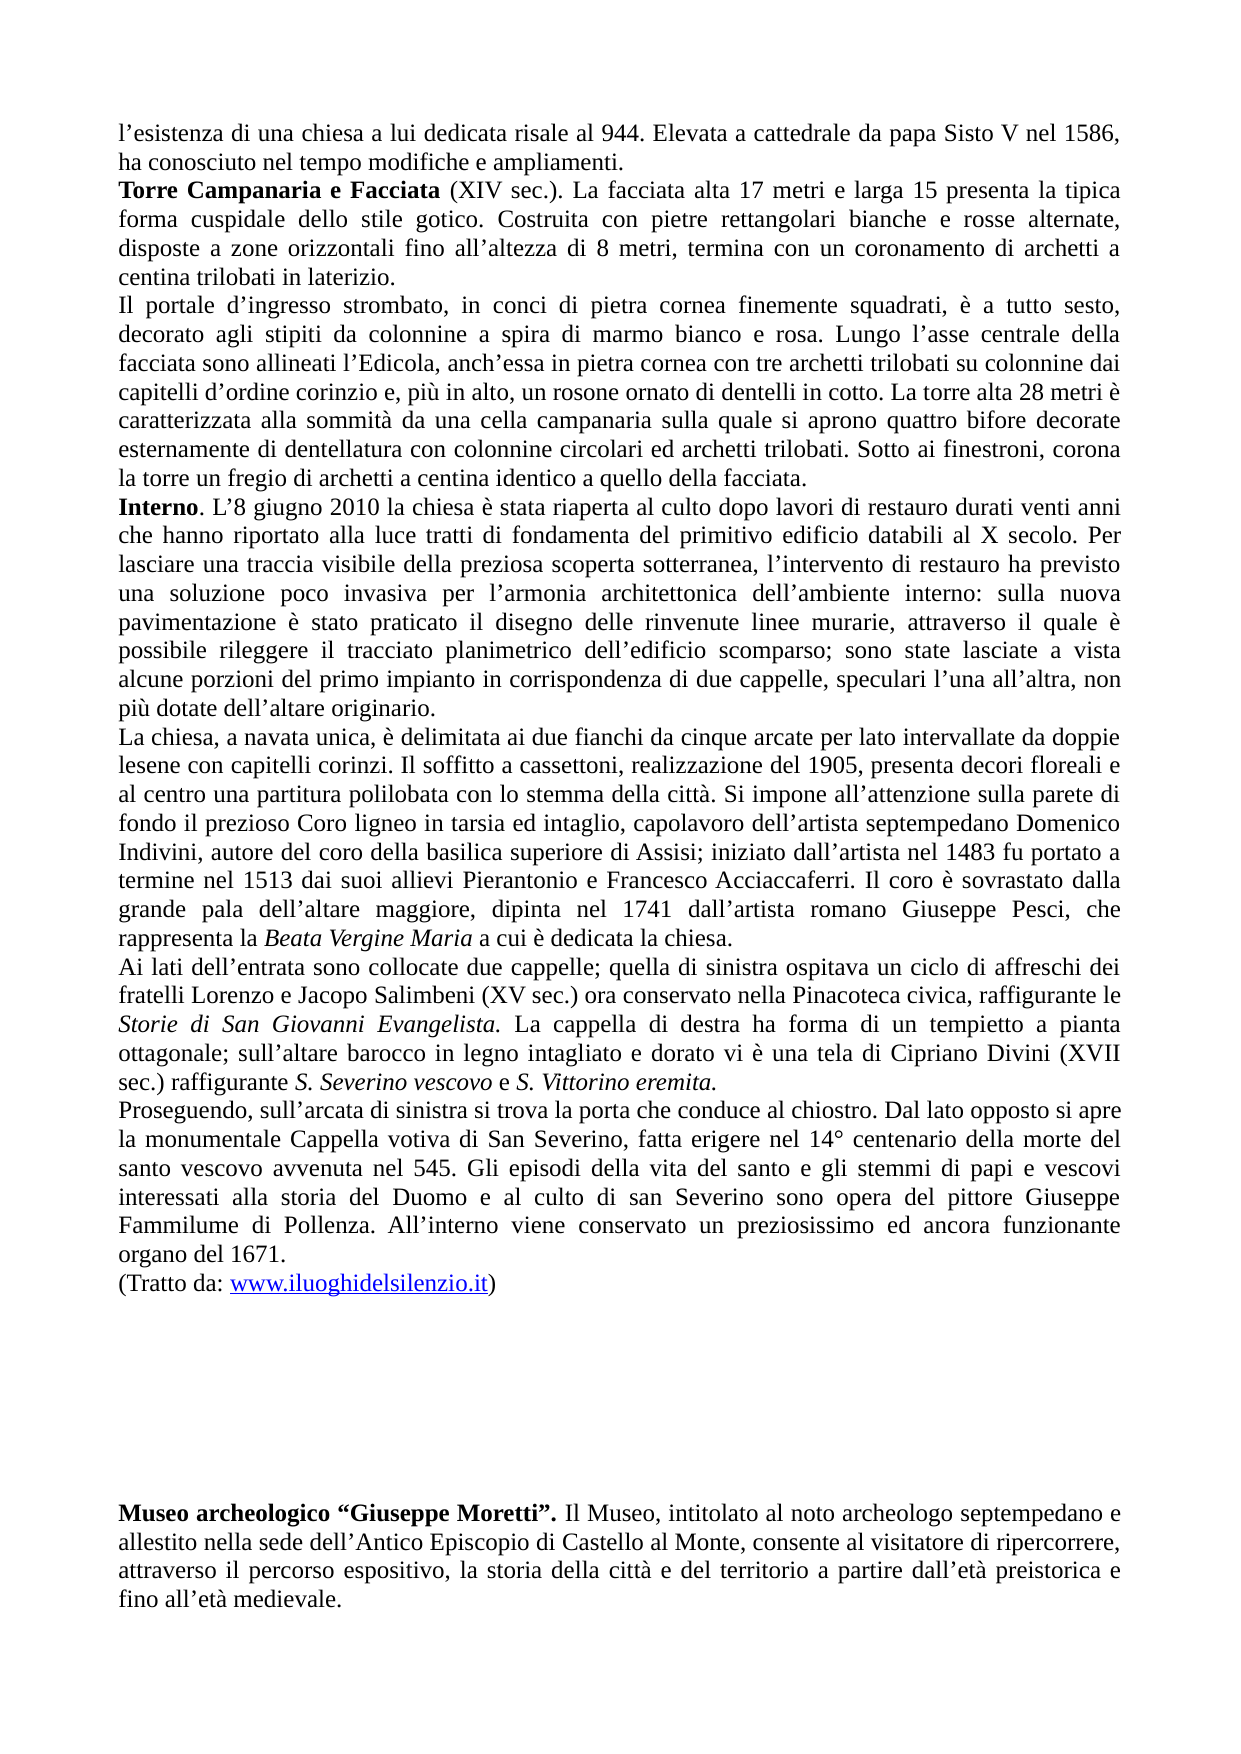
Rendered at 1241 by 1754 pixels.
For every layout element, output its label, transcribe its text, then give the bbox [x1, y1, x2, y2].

text Interno. L’8 giugno 2010 la chiesa è stata riaperta al culto dopo lavori di restauro durati venti anni che hanno riportato alla luce tratti di fondamenta del primitivo edificio databili al X secolo. Per lasciare una traccia visibile della preziosa scoperta sotterranea, l’intervento di restauro ha previsto una soluzione poco invasiva per l’armonia architettonica dell’ambiente interno: sulla nuova pavimentazione è stato praticato il disegno delle rinvenute linee murarie, attraverso il quale è possibile rileggere il tracciato planimetrico dell’edificio scomparso; sono state lasciate a vista alcune porzioni del primo impianto in corrispondenza di due cappelle, speculari l’una all’altra, non più dotate dell’altare originario. [118, 492, 1122, 722]
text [118, 118, 1122, 176]
text Proseguendo, sull’arcata di sinistra si trova la porta che conduce al chiostro. Dal lato opposto si apre la monumentale Cappella votiva di San Severino, fatta erigere nel 14° centenario della morte del santo vescovo avvenuta nel 545. Gli episodi della vita del santo e gli stemmi di papi e vescovi interessati alla storia del Duomo e al culto di san Severino sono opera del pittore Giuseppe Fammilume di Pollenza. All’interno viene conservato un preziosissimo ed ancora funzionante organo del 1671. [118, 1096, 1122, 1268]
text Museo archeologico “Giuseppe Moretti”. Il Museo, intitolato al noto archeologo septempedano e allestito nella sede dell’Antico Episcopio di Castello al Monte, consente al visitatore di ripercorrere, attraverso il percorso espositivo, la storia della città e del territorio a partire dall’età preistorica e fino all’età medievale. [118, 1498, 1122, 1613]
text Torre Campanaria e Facciata (XIV sec.). La facciata alta 17 metri e larga 15 presenta la tipica forma cuspidale dello stile gotico. Costruita con pietre rettangolari bianche e rosse alternate, disposte a zone orizzontali fino all’altezza di 8 metri, termina con un coronamento di archetti a centina trilobati in laterizio. [118, 176, 1122, 291]
text Il portale d’ingresso strombato, in conci di pietra cornea finemente squadrati, è a tutto sesto, decorato agli stipiti da colonnine a spira di marmo bianco e rosa. Lungo l’asse centrale della facciata sono allineati l’Edicola, anch’essa in pietra cornea con tre archetti trilobati su colonnine dai capitelli d’ordine corinzio e, più in alto, un rosone ornato di dentelli in cotto. La torre alta 28 metri è caratterizzata alla sommità da una cella campanaria sulla quale si aprono quattro bifore decorate esternamente di dentellatura con colonnine circolari ed archetti trilobati. Sotto ai finestroni, corona la torre un fregio di archetti a centina identico a quello della facciata. [118, 291, 1122, 492]
text La chiesa, a navata unica, è delimitata ai due fianchi da cinque arcate per lato intervallate da doppie lesene con capitelli corinzi. Il soffitto a cassettoni, realizzazione del 1905, presenta decori floreali e al centro una partitura polilobata con lo stemma della città. Si impone all’attenzione sulla parete di fondo il prezioso Coro ligneo in tarsia ed intaglio, capolavoro dell’artista septempedano Domenico Indivini, autore del coro della basilica superiore di Assisi; iniziato dall’artista nel 1483 fu portato a termine nel 1513 dai suoi allievi Pierantonio e Francesco Acciaccaferri. Il coro è sovrastato dalla grande pala dell’altare maggiore, dipinta nel 1741 dall’artista romano Giuseppe Pesci, che rappresenta la Beata Vergine Maria a cui è dedicata la chiesa. [118, 722, 1122, 952]
text (Tratto da: www.iluoghidelsilenzio.it) [118, 1268, 1122, 1297]
text Ai lati dell’entrata sono collocate due cappelle; quella di sinistra ospitava un ciclo di affreschi dei fratelli Lorenzo e Jacopo Salimbeni (XV sec.) ora conservato nella Pinacoteca civica, raffigurante le Storie di San Giovanni Evangelista. La cappella di destra ha forma di un tempietto a pianta ottagonale; sull’altare barocco in legno intagliato e dorato vi è una tela di Cipriano Divini (XVII sec.) raffigurante S. Severino vescovo e S. Vittorino eremita. [118, 952, 1122, 1096]
